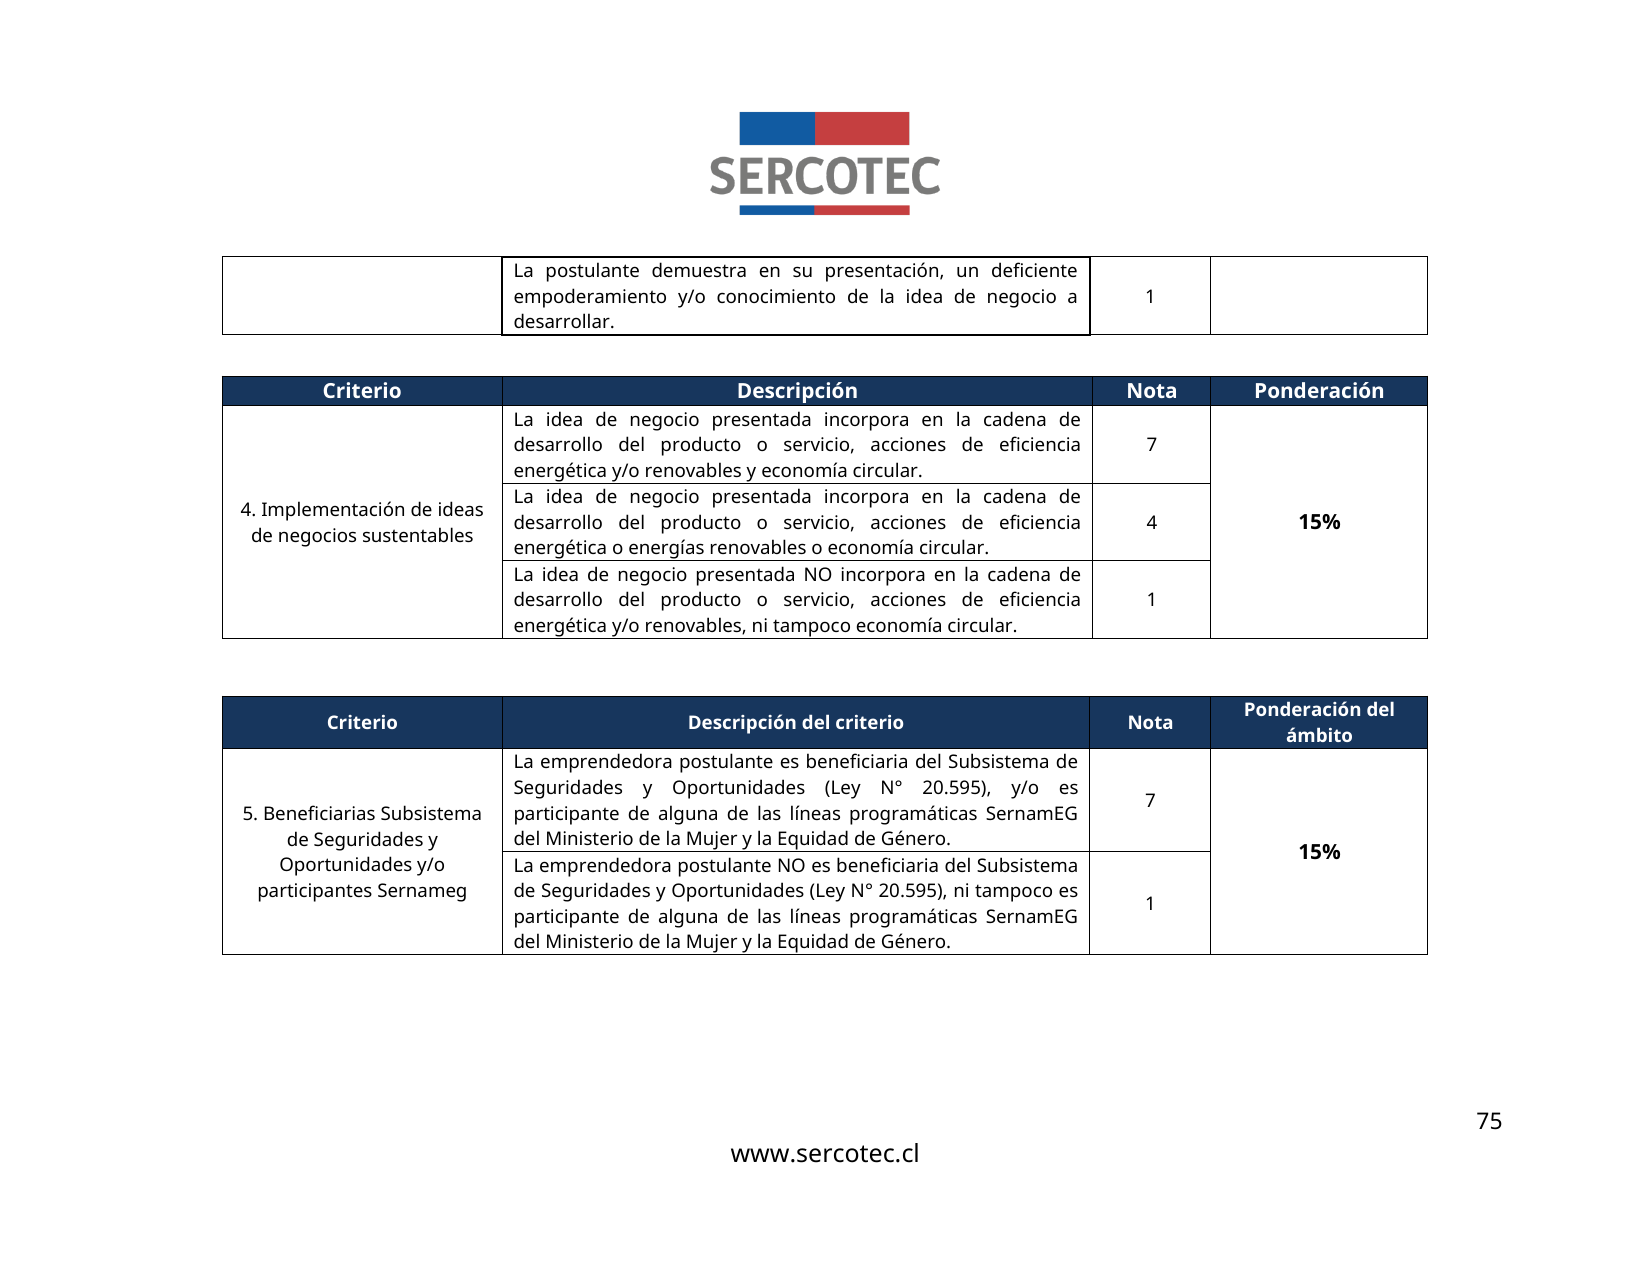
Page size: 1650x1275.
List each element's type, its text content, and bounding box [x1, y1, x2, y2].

table_cell 7 [1093, 406, 1210, 483]
table_cell 1 [1091, 257, 1210, 334]
table_cell 15% [1211, 406, 1427, 638]
table_cell La emprendedora postulante es beneficiaria del Subsistema de Seguridades y Oportunidades (Ley N° 20.595), y/o es participante de alguna de las líneas programáticas SernamEG del Ministerio de la Mujer y la Equidad de Género. [503, 749, 1089, 851]
table_header Descripción del criterio [503, 697, 1089, 748]
table_cell 5. Beneficiarias Subsistema de Seguridades y Oportunidades y/o participantes Sernameg [223, 749, 502, 954]
picture [700, 104, 951, 225]
table_cell 4. Implementación de ideas de negocios sustentables [223, 406, 502, 638]
table_header Descripción [503, 377, 1092, 405]
table_cell 15% [1211, 749, 1427, 954]
table_header Nota [1090, 697, 1210, 748]
table_header Nota [1093, 377, 1210, 405]
table_cell 4 [1093, 484, 1210, 560]
table_header Criterio [223, 377, 502, 405]
table_cell La idea de negocio presentada incorpora en la cadena de desarrollo del producto o servicio, acciones de eficiencia energética y/o renovables y economía circular. [503, 406, 1092, 483]
table_cell 1 [1093, 561, 1210, 638]
table_cell La idea de negocio presentada NO incorpora en la cadena de desarrollo del producto o servicio, acciones de eficiencia energética y/o renovables, ni tampoco economía circular. [503, 561, 1092, 638]
table_cell 1 [1090, 852, 1210, 954]
table_cell La postulante demuestra en su presentación, un deficiente empoderamiento y/o conocimiento de la idea de negocio a desarrollar. [503, 258, 1089, 334]
table_header Criterio [223, 697, 502, 748]
table_cell 7 [1090, 749, 1210, 851]
table_cell La emprendedora postulante NO es beneficiaria del Subsistema de Seguridades y Oportunidades (Ley N° 20.595), ni tampoco es participante de alguna de las líneas programáticas SernamEG del Ministerio de la Mujer y la Equidad de Género. [503, 852, 1089, 954]
table_cell La idea de negocio presentada incorpora en la cadena de desarrollo del producto o servicio, acciones de eficiencia energética o energías renovables o economía circular. [503, 484, 1092, 560]
table_header Ponderación del ámbito [1211, 697, 1427, 748]
table_header Ponderación [1211, 377, 1427, 405]
